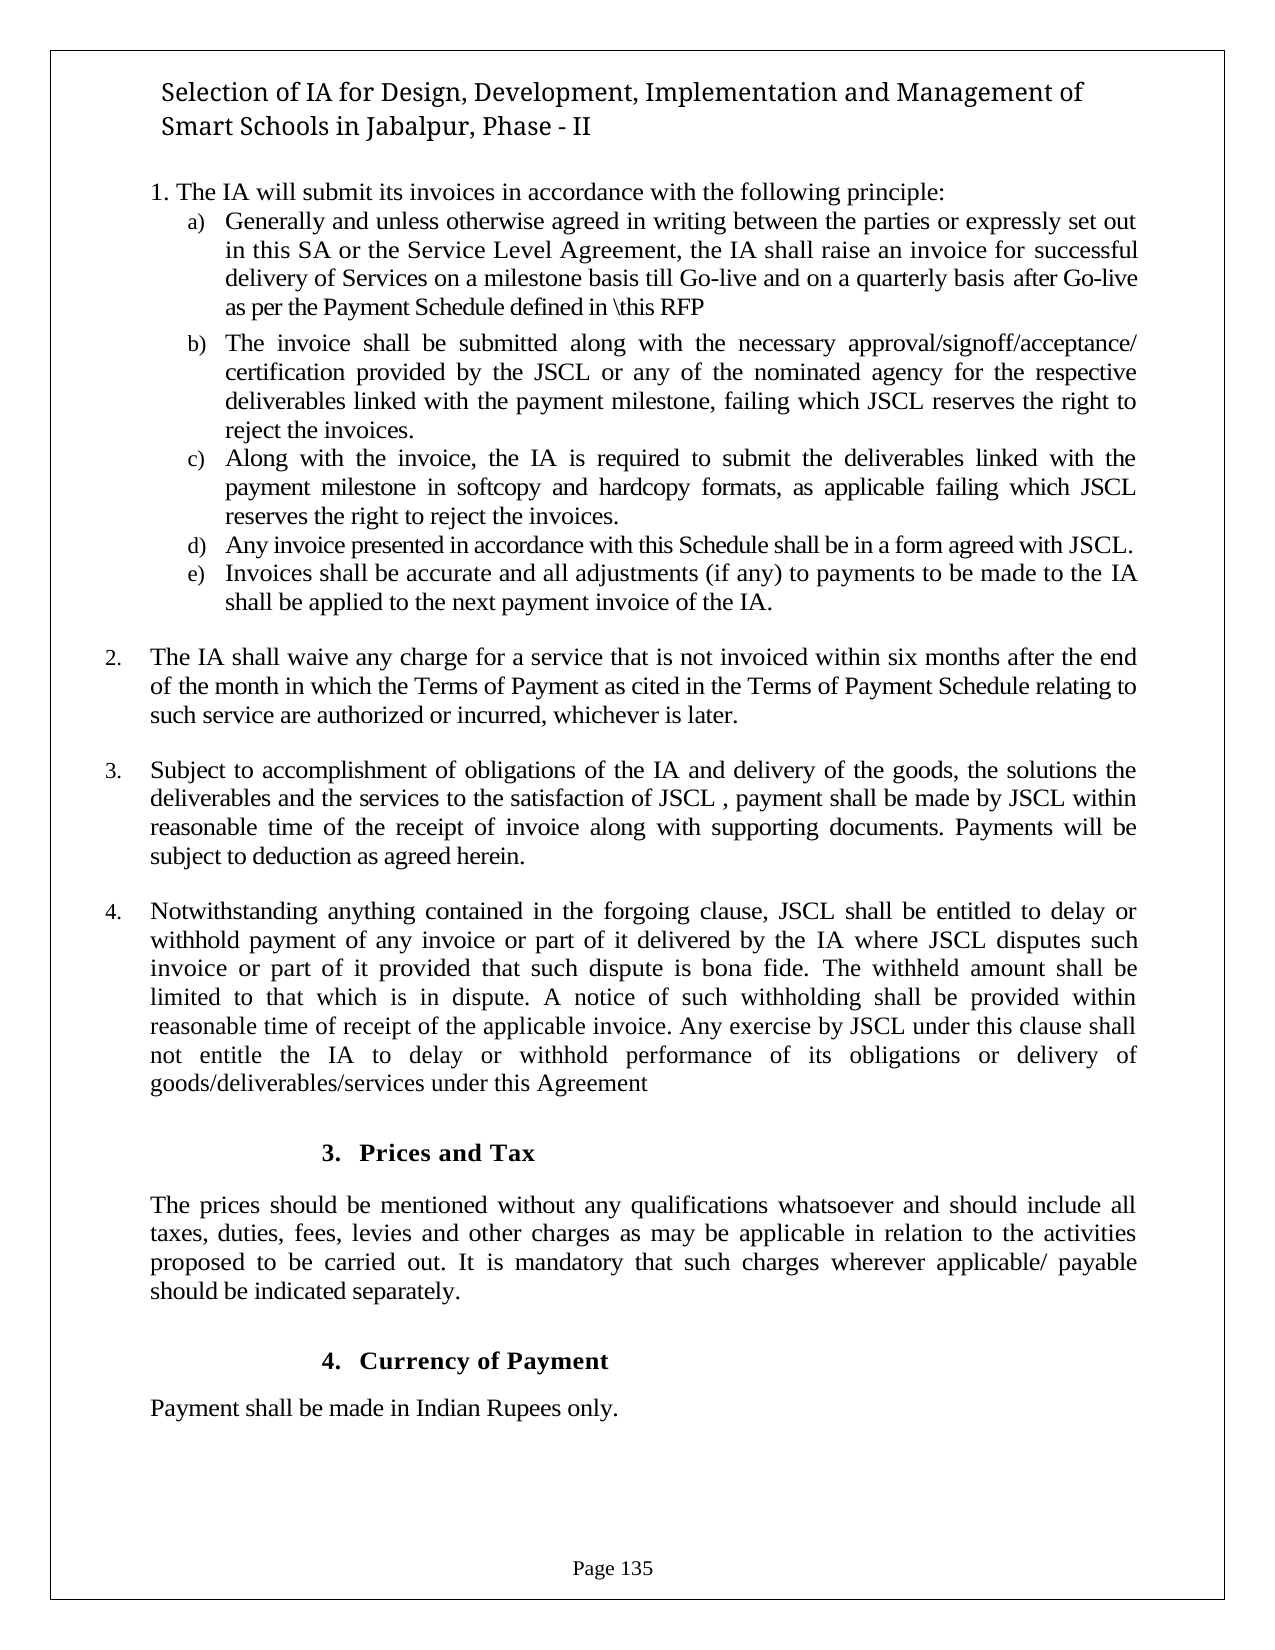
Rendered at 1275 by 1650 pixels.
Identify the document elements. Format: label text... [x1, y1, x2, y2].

list Notwithstanding anything contained in the forgoing clause, JSCL shall be entitled to delay or withhold payment of any invoice or part of it delivered by the IA where JSCL disputes such invoice or part of it provided that such dispute is bona fide. The withheld amount shall be limited to that which is in dispute. A notice of such withholding shall be provided within reasonable time of receipt of the applicable invoice. Any exercise by JSCL under this clause shall not entitle the IA to delay or withhold performance of its obligations or delivery of goods/deliverables/services under this Agreement [105, 896, 1138, 1097]
list The IA shall waive any charge for a service that is not invoiced within six months after the end of the month in which the Terms of Payment as cited in the Terms of Payment Schedule relating to such service are authorized or incurred, whichever is later. [105, 642, 1138, 728]
list Prices and Tax [322, 1138, 1153, 1167]
list Any invoice presented in accordance with this Schedule shall be in a form agreed with JSCL. [187, 530, 1138, 558]
list The invoice shall be submitted along with the necessary approval/signoff/acceptance/ certification provided by the JSCL or any of the nominated agency for the respective deliverables linked with the payment milestone, failing which JSCL reserves the right to reject the invoices. [187, 328, 1138, 443]
text Payment shall be made in Indian Rupees only. [150, 1393, 1153, 1422]
list Currency of Payment [322, 1346, 1153, 1375]
list Subject to accomplishment of obligations of the IA and delivery of the goods, the solutions the deliverables and the services to the satisfaction of JSCL , payment shall be made by JSCL within reasonable time of the receipt of invoice along with supporting documents. Payments will be subject to deduction as agreed herein. [105, 755, 1138, 870]
text The prices should be mentioned without any qualifications whatsoever and should include all taxes, duties, fees, levies and other charges as may be applicable in relation to the activities proposed to be carried out. It is mandatory that such charges wherever applicable/ payable should be indicated separately. [150, 1190, 1138, 1305]
list Generally and unless otherwise agreed in writing between the parties or expressly set out in this SA or the Service Level Agreement, the IA shall raise an invoice for successful delivery of Services on a milestone basis till Go-live and on a quarterly basis after Go-live as per the Payment Schedule defined in \this RFP [187, 206, 1138, 321]
list Along with the invoice, the IA is required to submit the deliverables linked with the payment milestone in softcopy and hardcopy formats, as applicable failing which JSCL reserves the right to reject the invoices. [187, 443, 1138, 530]
text 1. The IA will submit its invoices in accordance with the following principle: [150, 177, 1153, 206]
list Invoices shall be accurate and all adjustments (if any) to payments to be made to the IA shall be applied to the next payment invoice of the IA. [187, 558, 1138, 616]
